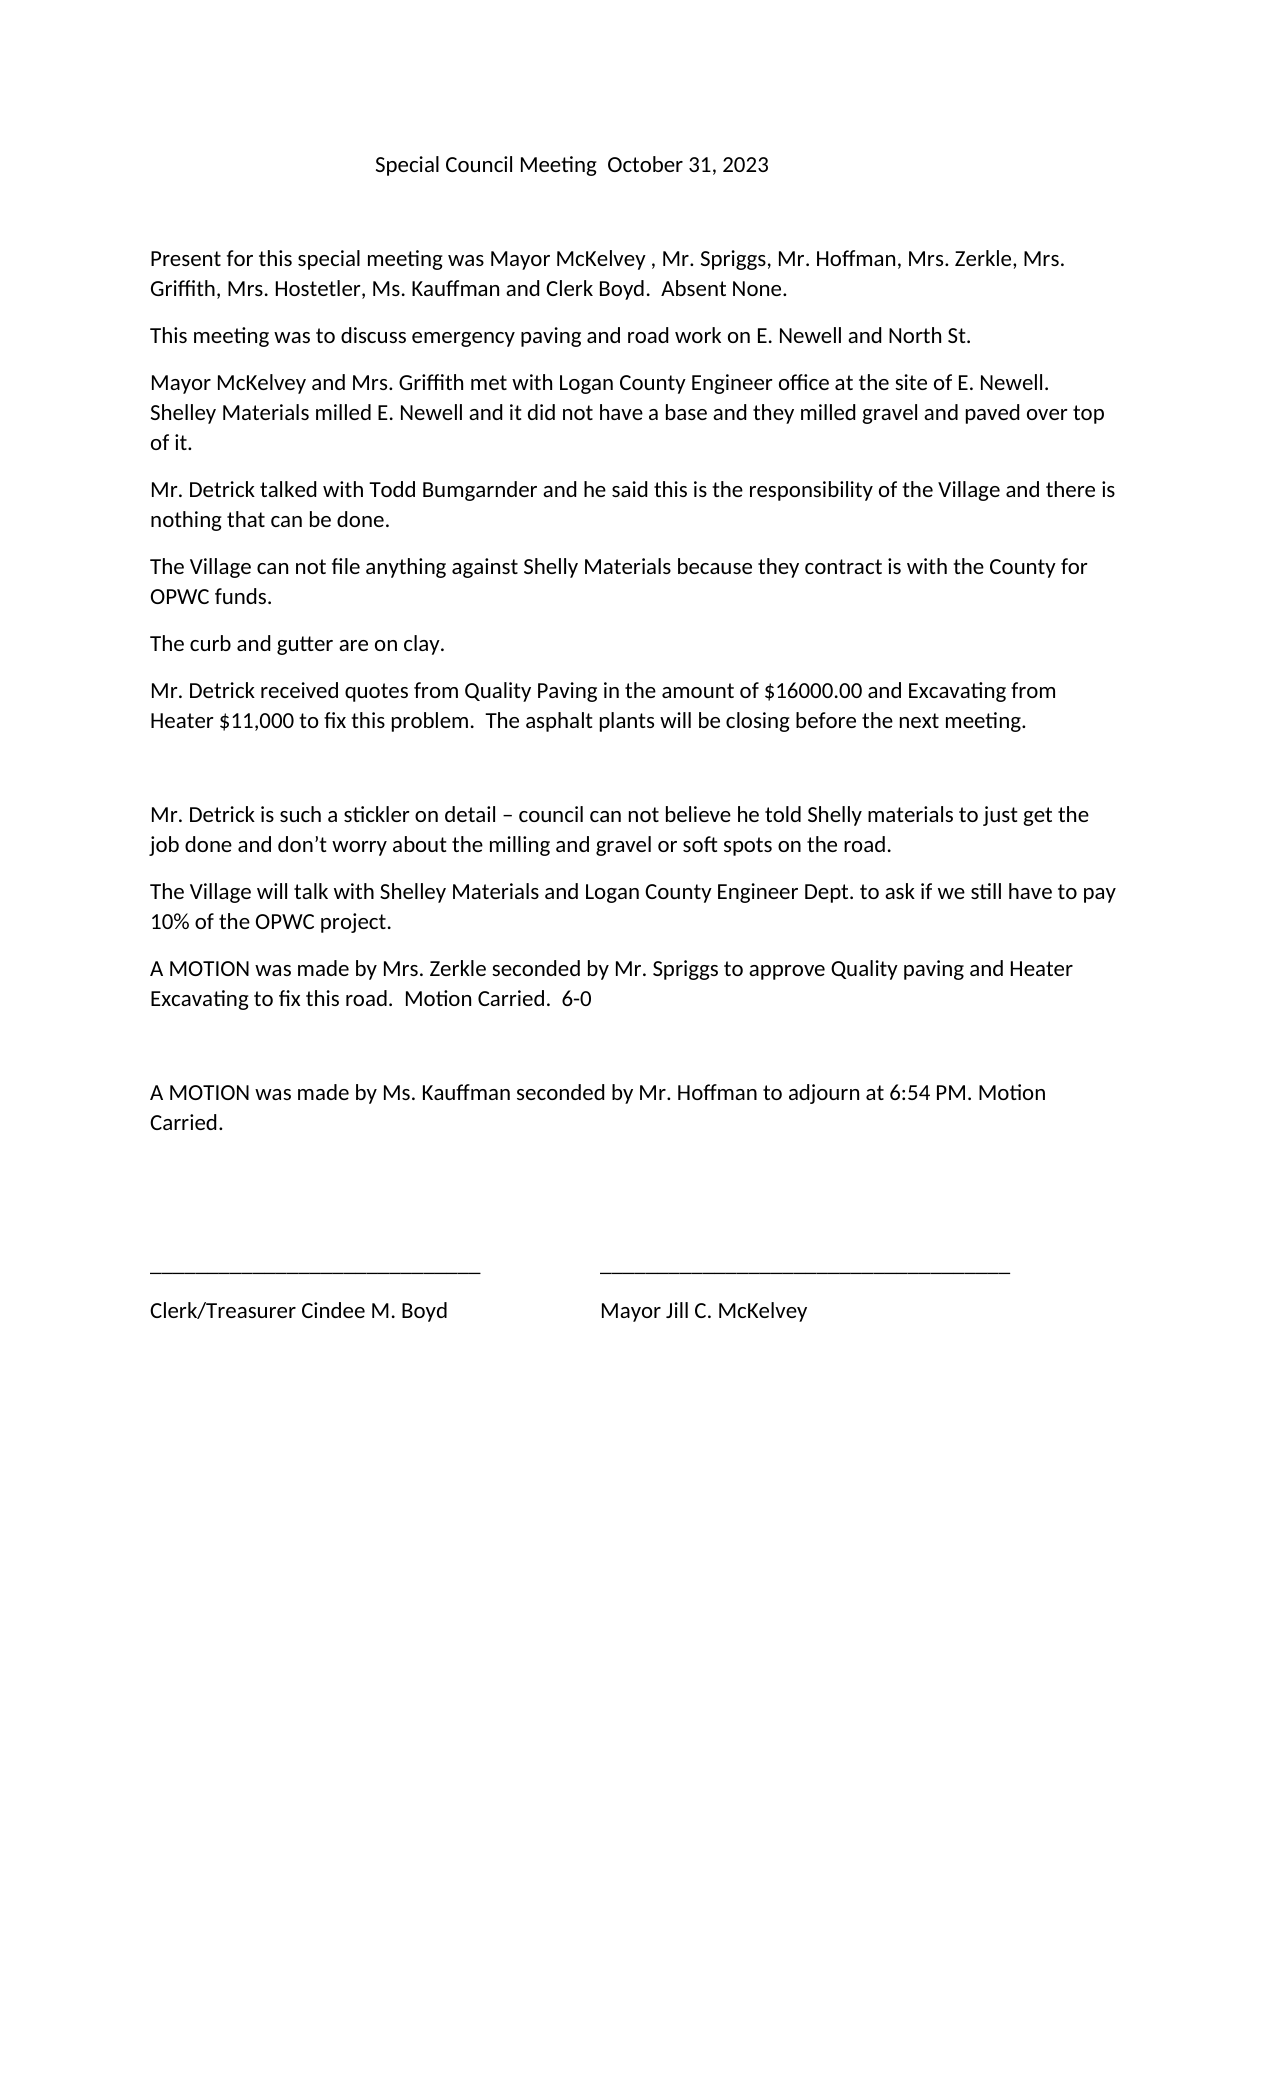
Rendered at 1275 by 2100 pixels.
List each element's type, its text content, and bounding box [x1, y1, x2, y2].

text Mr. Detrick talked with Todd Bumgarnder and he said this is the responsibility of the Village and there is nothing that can be done. [150, 475, 1125, 533]
text Mr. Detrick is such a stickler on detail – council can not believe he told Shelly materials to just get the job done and don’t worry about the milling and gravel or soft spots on the road. [150, 800, 1125, 858]
text This meeting was to discuss emergency paving and road work on E. Newell and North St. [150, 321, 1125, 349]
text Special Council Meeting October 31, 2023 [150, 150, 1125, 178]
text The curb and gutter are on clay. [150, 629, 1125, 657]
text A MOTION was made by Ms. Kauffman seconded by Mr. Hoffman to adjourn at 6:54 PM. Motion Carried. [150, 1078, 1125, 1136]
text Clerk/Treasurer Cindee M. Boyd Mayor Jill C. McKelvey [150, 1296, 1125, 1324]
text A MOTION was made by Mrs. Zerkle seconded by Mr. Spriggs to approve Quality paving and Heater Excavating to fix this road. Motion Carried. 6-0 [150, 954, 1125, 1012]
text The Village can not file anything against Shelly Materials because they contract is with the County for OPWC funds. [150, 552, 1125, 610]
text Mr. Detrick received quotes from Quality Paving in the amount of $16000.00 and Excavating from Heater $11,000 to fix this problem. The asphalt plants will be closing before the next meeting. [150, 676, 1125, 734]
text Present for this special meeting was Mayor McKelvey , Mr. Spriggs, Mr. Hoffman, Mrs. Zerkle, Mrs. Griffith, Mrs. Hostetler, Ms. Kauffman and Clerk Boyd. Absent None. [150, 244, 1125, 302]
text Mayor McKelvey and Mrs. Griffith met with Logan County Engineer office at the site of E. Newell. Shelley Materials milled E. Newell and it did not have a base and they milled gravel and paved over top of it. [150, 368, 1125, 456]
text _____________________________ ____________________________________ [150, 1249, 1125, 1277]
text The Village will talk with Shelley Materials and Logan County Engineer Dept. to ask if we still have to pay 10% of the OPWC project. [150, 877, 1125, 935]
